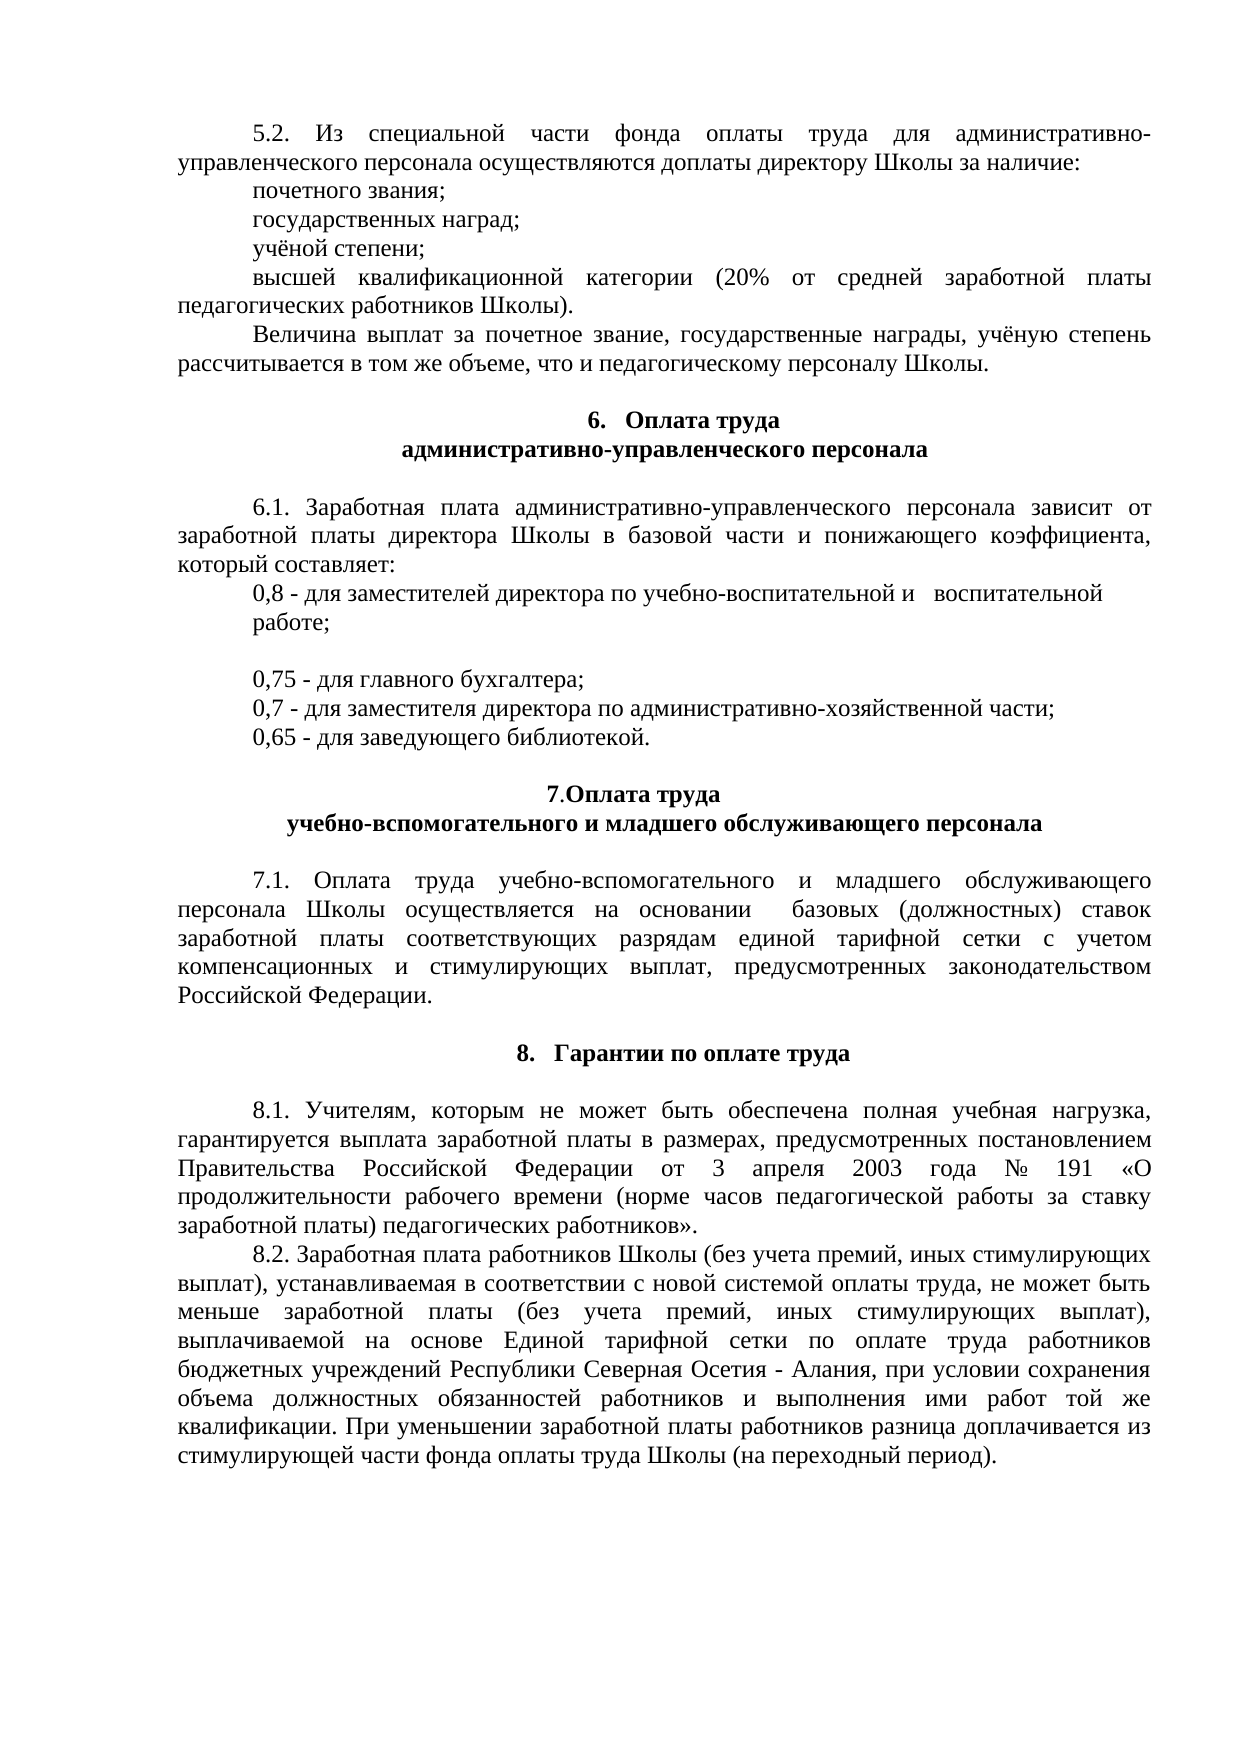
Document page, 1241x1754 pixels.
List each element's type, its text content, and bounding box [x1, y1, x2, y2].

text почетного звания; [177, 176, 1152, 204]
text 8.2. Заработная плата работников Школы (без учета премий, иных стимулирующих выплат), устанавливаемая в соответствии с новой системой оплаты труда, не может быть меньше заработной платы (без учета премий, иных стимулирующих выплат), выплачиваемой на основе Единой тарифной сетки по оплате труда работников бюджетных учреждений Республики Северная Осетия - Алания, при условии сохранения объема должностных обязанностей работников и выполнения ими работ той же квалификации. При уменьшении заработной платы работников разница доплачивается из стимулирующей части фонда оплаты труда Школы (на переходный период). [177, 1239, 1152, 1469]
text учебно-вспомогательного и младшего обслуживающего персонала [177, 808, 1152, 836]
text административно-управленческого персонала [177, 434, 1152, 463]
text учёной степени; [177, 233, 1152, 262]
text 7.Оплата труда [546, 779, 1152, 808]
text 6.1. Заработная плата административно-управленческого персонала зависит от заработной платы директора Школы в базовой части и понижающего коэффициента, который составляет: [177, 492, 1152, 578]
text 0,8 - для заместителей директора по учебно-воспитательной и воспитательной [177, 578, 1152, 607]
text 7.1. Оплата труда учебно-вспомогательного и младшего обслуживающего персонала Школы осуществляется на основании базовых (должностных) ставок заработной платы соответствующих разрядам единой тарифной сетки с учетом компенсационных и стимулирующих выплат, предусмотренных законодательством Российской Федерации. [177, 865, 1152, 1009]
text 5.2. Из специальной части фонда оплаты труда для административно-управленческого персонала осуществляются доплаты директору Школы за наличие: [177, 118, 1152, 176]
text Величина выплат за почетное звание, государственные награды, учёную степень рассчитывается в том же объеме, что и педагогическому персоналу Школы. [177, 319, 1152, 377]
text работе; [177, 607, 1152, 636]
list Оплата труда [215, 406, 1152, 434]
text государственных наград; [177, 204, 1152, 233]
text 0,7 - для заместителя директора по административно-хозяйственной части; [177, 693, 1152, 722]
text 0,65 - для заведующего библиотекой. [177, 722, 1152, 751]
list Гарантии по оплате труда [215, 1038, 1152, 1066]
text высшей квалификационной категории (20% от средней заработной платы педагогических работников Школы). [177, 262, 1152, 319]
text 0,75 - для главного бухгалтера; [177, 664, 1152, 693]
text 8.1. Учителям, которым не может быть обеспечена полная учебная нагрузка, гарантируется выплата заработной платы в размерах, предусмотренных постановлением Правительства Российской Федерации от 3 апреля 2003 года № 191 «О продолжительности рабочего времени (норме часов педагогической работы за ставку заработной платы) педагогических работников». [177, 1095, 1152, 1239]
